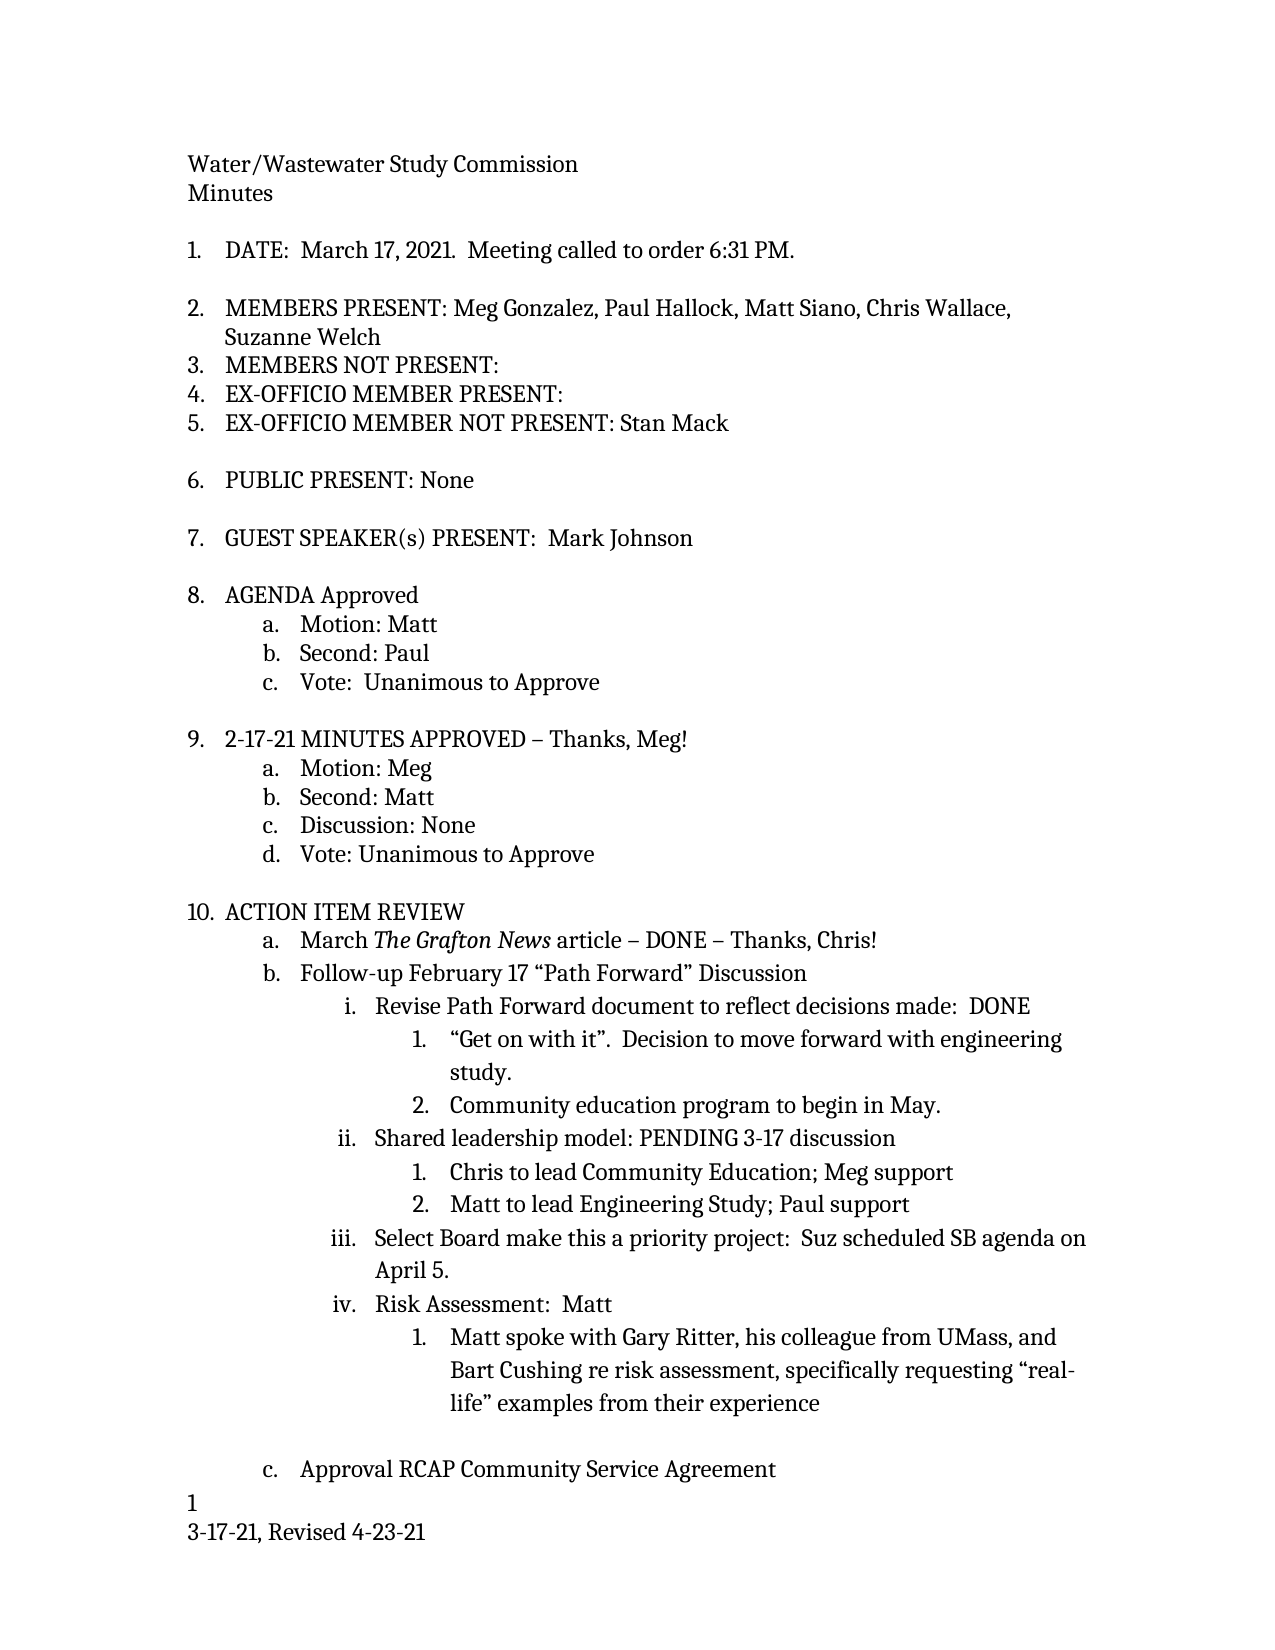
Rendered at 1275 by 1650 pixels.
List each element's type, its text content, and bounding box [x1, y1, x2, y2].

list “Get on with it”. Decision to move forward with engineering study. [412, 1025, 1087, 1087]
list Vote: Unanimous to Approve [262, 840, 1087, 869]
list ACTION ITEM REVIEW [187, 897, 1087, 926]
list Revise Path Forward document to reflect decisions made: DONE [356, 992, 1087, 1021]
list PUBLIC PRESENT: None [187, 466, 1087, 495]
list 2-17-21 MINUTES APPROVED – Thanks, Meg! [187, 725, 1087, 754]
list GUEST SPEAKER(s) PRESENT: Mark Johnson [187, 524, 1087, 552]
list Risk Assessment: Matt [356, 1289, 1087, 1318]
list Follow-up February 17 “Path Forward” Discussion [262, 959, 1087, 988]
list Second: Matt [262, 782, 1087, 811]
list Community education program to begin in May. [412, 1091, 1087, 1120]
list Second: Paul [262, 639, 1087, 667]
list AGENDA Approved [187, 581, 1087, 610]
list Matt to lead Engineering Study; Paul support [412, 1190, 1087, 1219]
list Matt spoke with Gary Ritter, his colleague from UMass, and Bart Cushing re risk assessment, specifically requesting “real-life” examples from their experience [412, 1322, 1087, 1417]
list Vote: Unanimous to Approve [262, 667, 1087, 696]
list Chris to lead Community Education; Meg support [412, 1157, 1087, 1186]
list EX-OFFICIO MEMBER PRESENT: [187, 380, 1087, 409]
text Minutes [187, 179, 1087, 207]
list Motion: Meg [262, 754, 1087, 782]
list Approval RCAP Community Service Agreement [262, 1454, 1087, 1483]
list Select Board make this a priority project: Suz scheduled SB agenda on April 5. [356, 1223, 1087, 1285]
list DATE: March 17, 2021. Meeting called to order 6:31 PM. [187, 236, 1087, 265]
list Motion: Matt [262, 610, 1087, 639]
text Water/Wastewater Study Commission [187, 150, 1087, 179]
list Shared leadership model: PENDING 3-17 discussion [356, 1124, 1087, 1153]
list EX-OFFICIO MEMBER NOT PRESENT: Stan Mack [187, 409, 1087, 437]
list MEMBERS PRESENT: Meg Gonzalez, Paul Hallock, Matt Siano, Chris Wallace, Suzanne Welch [187, 294, 1087, 351]
list Discussion: None [262, 811, 1087, 840]
list March The Grafton News article – DONE – Thanks, Chris! [262, 926, 1087, 955]
list MEMBERS NOT PRESENT: [187, 351, 1087, 380]
